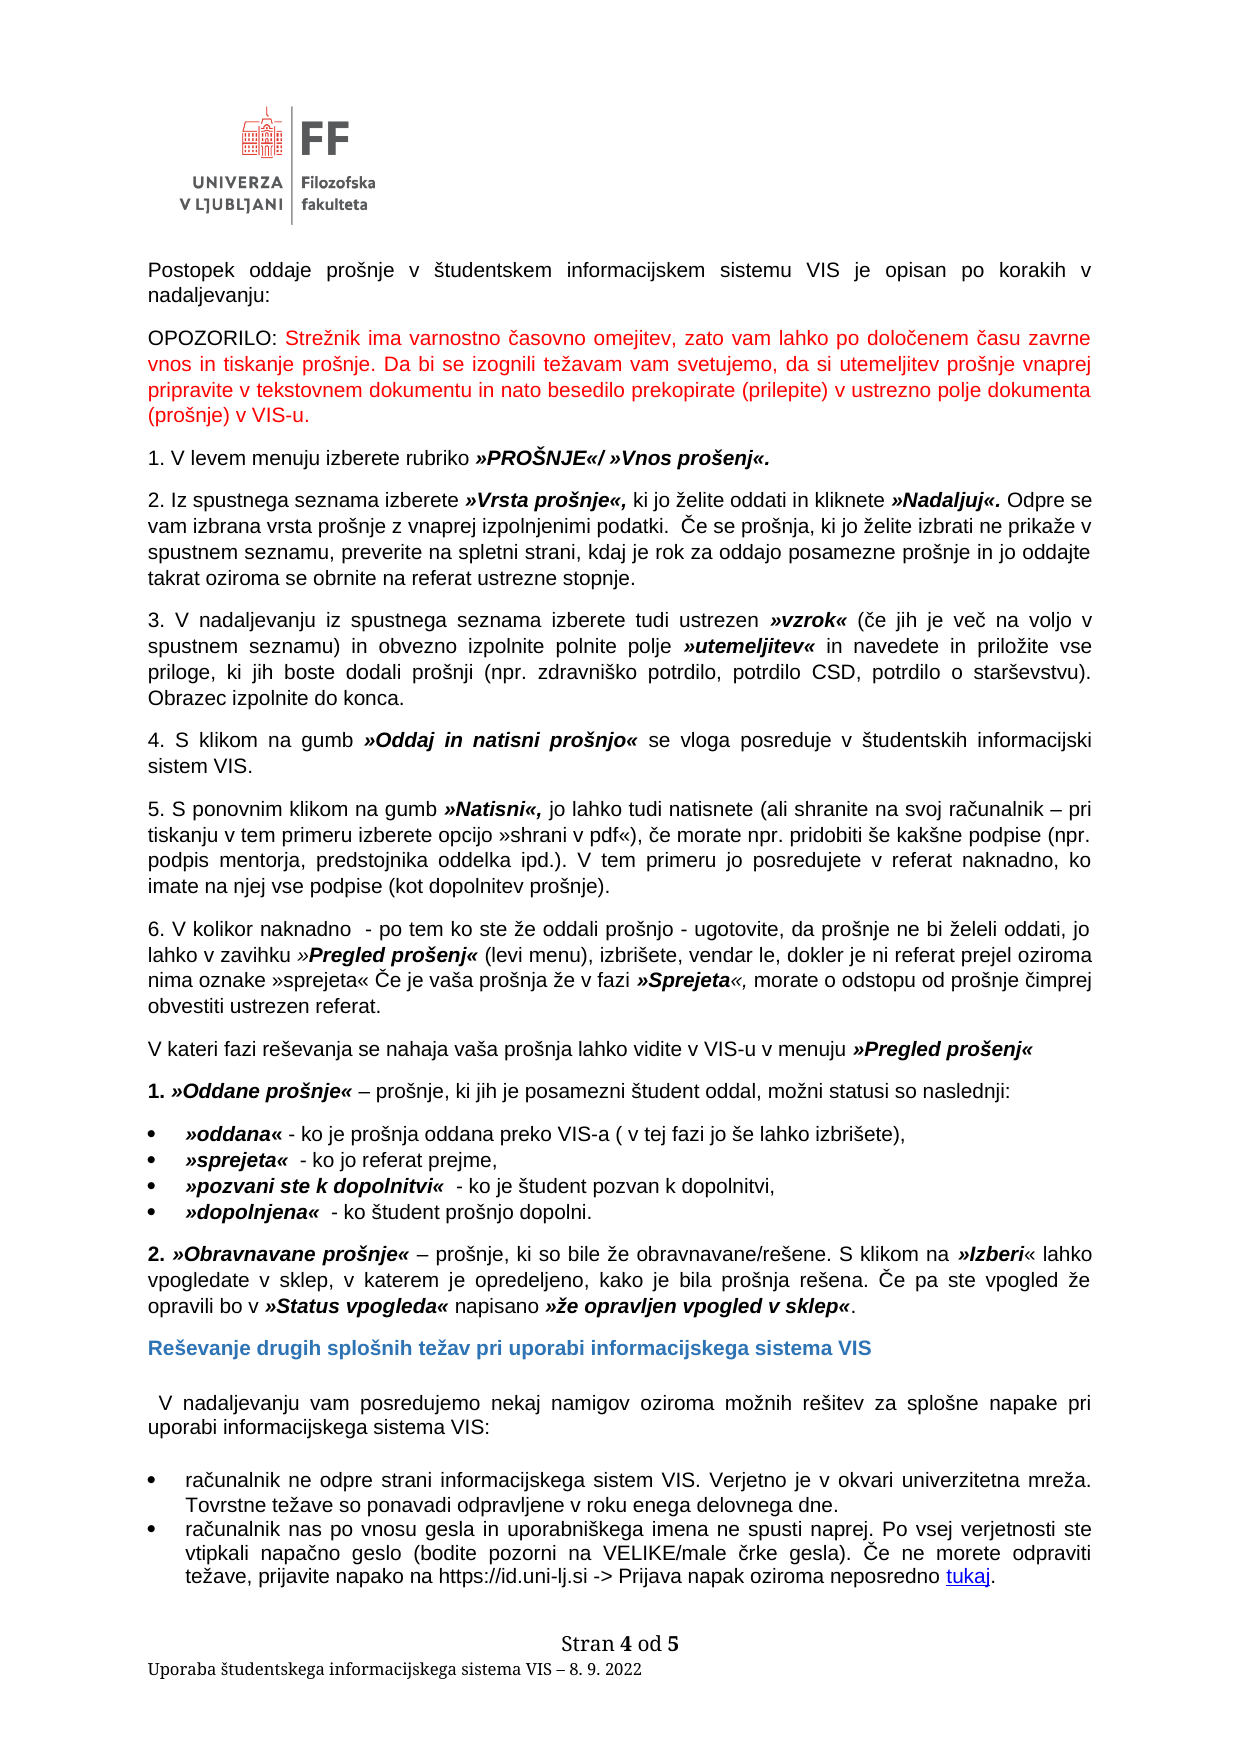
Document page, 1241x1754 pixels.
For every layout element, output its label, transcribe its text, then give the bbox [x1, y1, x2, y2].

list računalnik nas po vnosu gesla in uporabniškega imena ne spusti naprej. Po vsej verjetnosti ste vtipkali napačno geslo (bodite pozorni na VELIKE/male črke gesla). Če ne morete odpraviti težave, prijavite napako na https://id.uni-lj.si -> Prijava napak oziroma neposredno tukaj. [148, 1516, 1093, 1588]
subtitle Reševanje drugih splošnih težav pri uporabi informacijskega sistema VIS [148, 1336, 1093, 1360]
list »dopolnjena« - ko študent prošnjo dopolni. [148, 1199, 1093, 1223]
picture [147, 73, 407, 258]
text OPOZORILO: Strežnik ima varnostno časovno omejitev, zato vam lahko po določenem času zavrne vnos in tiskanje prošnje. Da bi se izognili težavam vam svetujemo, da si utemeljitev prošnje vnaprej pripravite v tekstovnem dokumentu in nato besedilo prekopirate (prilepite) v ustrezno polje dokumenta (prošnje) v VIS-u. [148, 326, 1093, 427]
list »pozvani ste k dopolnitvi« - ko je študent pozvan k dopolnitvi, [148, 1173, 1093, 1198]
list računalnik ne odpre strani informacijskega sistem VIS. Verjetno je v okvari univerzitetna mreža. Tovrstne težave so ponavadi odpravljene v roku enega delovnega dne. [148, 1468, 1093, 1516]
text 4. S klikom na gumb »Oddaj in natisni prošnjo« se vloga posreduje v študentskih informacijski sistem VIS. [148, 728, 1093, 778]
text 2. »Obravnavane prošnje« – prošnje, ki so bile že obravnavane/rešene. S klikom na »Izberi« lahko vpogledate v sklep, v katerem je opredeljeno, kako je bila prošnja rešena. Če pa ste vpogled že opravili bo v »Status vpogleda« napisano »že opravljen vpogled v sklep«. [148, 1242, 1093, 1318]
text 1. »Oddane prošnje« – prošnje, ki jih je posamezni študent oddal, možni statusi so naslednji: [148, 1079, 1093, 1103]
text V kateri fazi reševanja se nahaja vaša prošnja lahko vidite v VIS-u v menuju »Pregled prošenj« [148, 1037, 1093, 1061]
text 1. V levem menuju izberete rubriko »PROŠNJE«/ »Vnos prošenj«. [148, 446, 1093, 470]
text 6. V kolikor naknadno - po tem ko ste že oddali prošnjo - ugotovite, da prošnje ne bi želeli oddati, jo lahko v zavihku »Pregled prošenj« (levi menu), izbrišete, vendar le, dokler je ni referat prejel oziroma nima oznake »sprejeta« Če je vaša prošnja že v fazi »Sprejeta«, morate o odstopu od prošnje čimprej obvestiti ustrezen referat. [148, 917, 1093, 1018]
list »sprejeta« - ko jo referat prejme, [148, 1148, 1093, 1172]
list »oddana« - ko je prošnja oddana preko VIS-a ( v tej fazi jo še lahko izbrišete), [148, 1122, 1093, 1146]
text V nadaljevanju vam posredujemo nekaj namigov oziroma možnih rešitev za splošne napake pri uporabi informacijskega sistema VIS: [148, 1391, 1093, 1439]
text 5. S ponovnim klikom na gumb »Natisni«, jo lahko tudi natisnete (ali shranite na svoj računalnik – pri tiskanju v tem primeru izberete opcijo »shrani v pdf«), če morate npr. pridobiti še kakšne podpise (npr. podpis mentorja, predstojnika oddelka ipd.). V tem primeru jo posredujete v referat naknadno, ko imate na njej vse podpise (kot dopolnitev prošnje). [148, 797, 1093, 898]
text 2. Iz spustnega seznama izberete »Vrsta prošnje«, ki jo želite oddati in kliknete »Nadaljuj«. Odpre se vam izbrana vrsta prošnje z vnaprej izpolnjenimi podatki. Če se prošnja, ki jo želite izbrati ne prikaže v spustnem seznamu, preverite na spletni strani, kdaj je rok za oddajo posamezne prošnje in jo oddajte takrat oziroma se obrnite na referat ustrezne stopnje. [148, 488, 1093, 590]
text 3. V nadaljevanju iz spustnega seznama izberete tudi ustrezen »vzrok« (če jih je več na voljo v spustnem seznamu) in obvezno izpolnite polnite polje »utemeljitev« in navedete in priložite vse priloge, ki jih boste dodali prošnji (npr. zdravniško potrdilo, potrdilo CSD, potrdilo o starševstvu). Obrazec izpolnite do konca. [148, 608, 1093, 710]
text Postopek oddaje prošnje v študentskem informacijskem sistemu VIS je opisan po korakih v nadaljevanju: [148, 257, 1093, 307]
